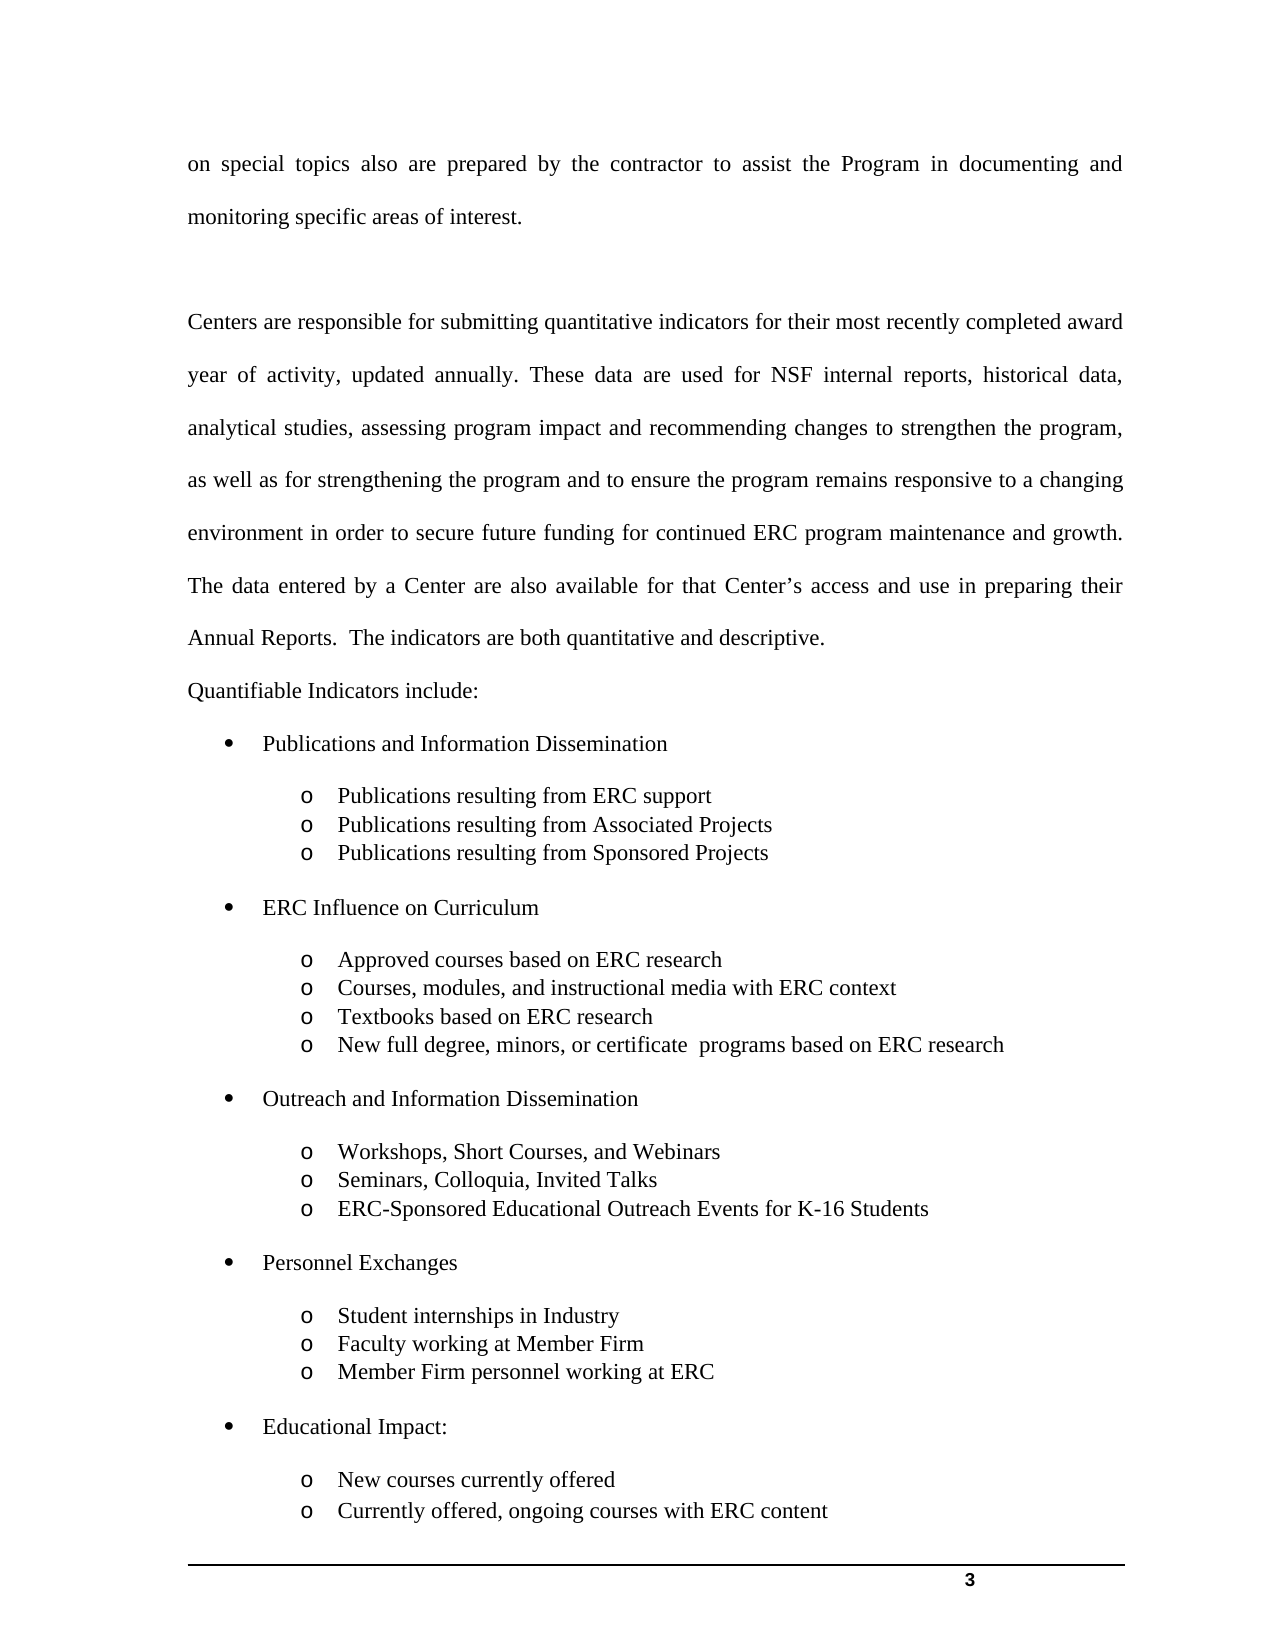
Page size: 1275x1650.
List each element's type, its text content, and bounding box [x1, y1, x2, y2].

list ERC-Sponsored Educational Outreach Events for K-16 Students [300, 1195, 1125, 1223]
list Workshops, Short Courses, and Webinars [300, 1138, 1125, 1166]
list Approved courses based on ERC research [300, 946, 1125, 974]
list New courses currently offered [300, 1466, 1125, 1494]
list Publications and Information Dissemination [225, 730, 1125, 756]
list Student internships in Industry [300, 1302, 1125, 1330]
list ERC Influence on Curriculum [225, 893, 1125, 920]
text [187, 150, 1125, 229]
list Seminars, Colloquia, Invited Talks [300, 1166, 1125, 1195]
list Courses, modules, and instructional media with ERC context [300, 974, 1125, 1003]
list Personnel Exchanges [225, 1249, 1125, 1276]
list New full degree, minors, or certificate programs based on ERC research [300, 1031, 1125, 1059]
list Textbooks based on ERC research [300, 1003, 1125, 1031]
list Educational Impact: [225, 1413, 1125, 1439]
list Member Firm personnel working at ERC [300, 1358, 1125, 1387]
list Currently offered, ongoing courses with ERC content [300, 1497, 1125, 1525]
list Publications resulting from ERC support [300, 782, 1125, 811]
list Publications resulting from Associated Projects [300, 811, 1125, 839]
list Publications resulting from Sponsored Projects [300, 839, 1125, 867]
list Outreach and Information Dissemination [225, 1086, 1125, 1112]
text Quantifiable Indicators include: [187, 677, 1125, 703]
text Centers are responsible for submitting quantitative indicators for their most recently completed award year of activity, updated annually. These data are used for NSF internal reports, historical data, analytical studies, assessing program impact and recommending changes to strengthen the program, as well as for strengthening the program and to ensure the program remains responsive to a changing environment in order to secure future funding for continued ERC program maintenance and growth. The data entered by a Center are also available for that Center’s access and use in preparing their Annual Reports. The indicators are both quantitative and descriptive. [187, 308, 1125, 651]
list Faculty working at Member Firm [300, 1330, 1125, 1358]
